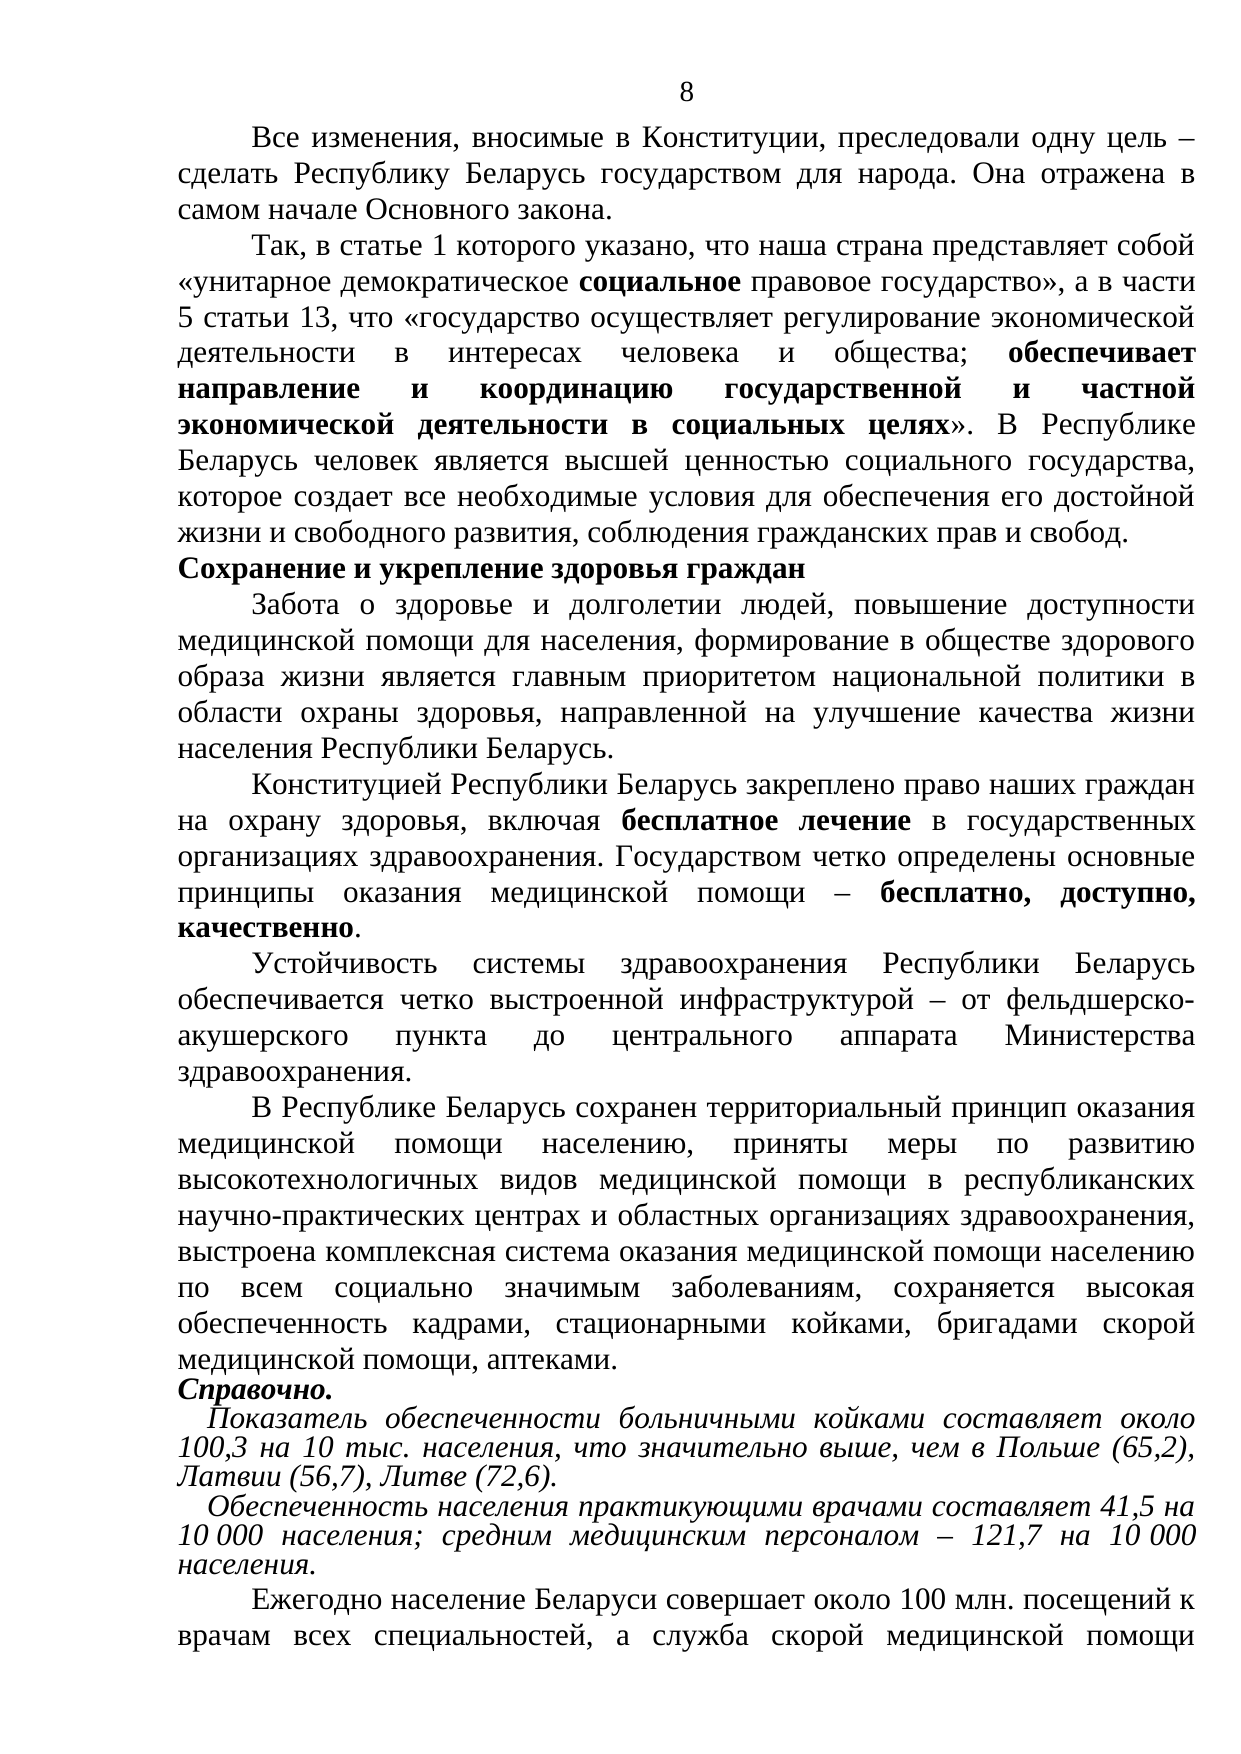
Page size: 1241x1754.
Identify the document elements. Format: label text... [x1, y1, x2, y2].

text В Республике Беларусь сохранен территориальный принцип оказания медицинской помощи населению, приняты меры по развитию высокотехнологичных видов медицинской помощи в республиканских научно-практических центрах и областных организациях здравоохранения, выстроена комплексная система оказания медицинской помощи населению по всем социально значимым заболеваниям, сохраняется высокая обеспеченность кадрами, стационарными койками, бригадами скорой медицинской помощи, аптеками. [177, 1088, 1196, 1376]
text Забота о здоровье и долголетии людей, повышение доступности медицинской помощи для населения, формирование в обществе здорового образа жизни является главным приоритетом национальной политики в области охраны здоровья, направленной на улучшение качества жизни населения Республики Беларусь. [177, 585, 1196, 765]
text Показатель обеспеченности больничными койками составляет около 100,3 на 10 тыс. населения, что значительно выше, чем в Польше (65,2), Латвии (56,7), Литве (72,6). [177, 1405, 1196, 1493]
text Справочно. [177, 1376, 1196, 1405]
text Конституцией Республики Беларусь закреплено право наших граждан на охрану здоровья, включая бесплатное лечение в государственных организациях здравоохранения. Государством четко определены основные принципы оказания медицинской помощи – бесплатно, доступно, качественно. [177, 765, 1196, 945]
text Обеспеченность населения практикующими врачами составляет 41,5 на 10 000 населения; средним медицинским персоналом – 121,7 на 10 000 населения. [177, 1493, 1196, 1580]
text Так, в статье 1 которого указано, что наша страна представляет собой «унитарное демократическое социальное правовое государство», а в части 5 статьи 13, что «государство осуществляет регулирование экономической деятельности в интересах человека и общества; обеспечивает направление и координацию государственной и частной экономической деятельности в социальных целях». В Республике Беларусь человек является высшей ценностью социального государства, которое создает все необходимые условия для обеспечения его достойной жизни и свободного развития, соблюдения гражданских прав и свобод. [177, 226, 1196, 549]
text Сохранение и укрепление здоровья граждан [177, 549, 1196, 585]
text Все изменения, вносимые в Конституции, преследовали одну цель – сделать Республику Беларусь государством для народа. Она отражена в самом начале Основного закона. [177, 118, 1196, 226]
text Устойчивость системы здравоохранения Республики Беларусь обеспечивается четко выстроенной инфраструктурой – от фельдшерско-акушерского пункта до центрального аппарата Министерства здравоохранения. [177, 945, 1196, 1088]
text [177, 1580, 1196, 1652]
